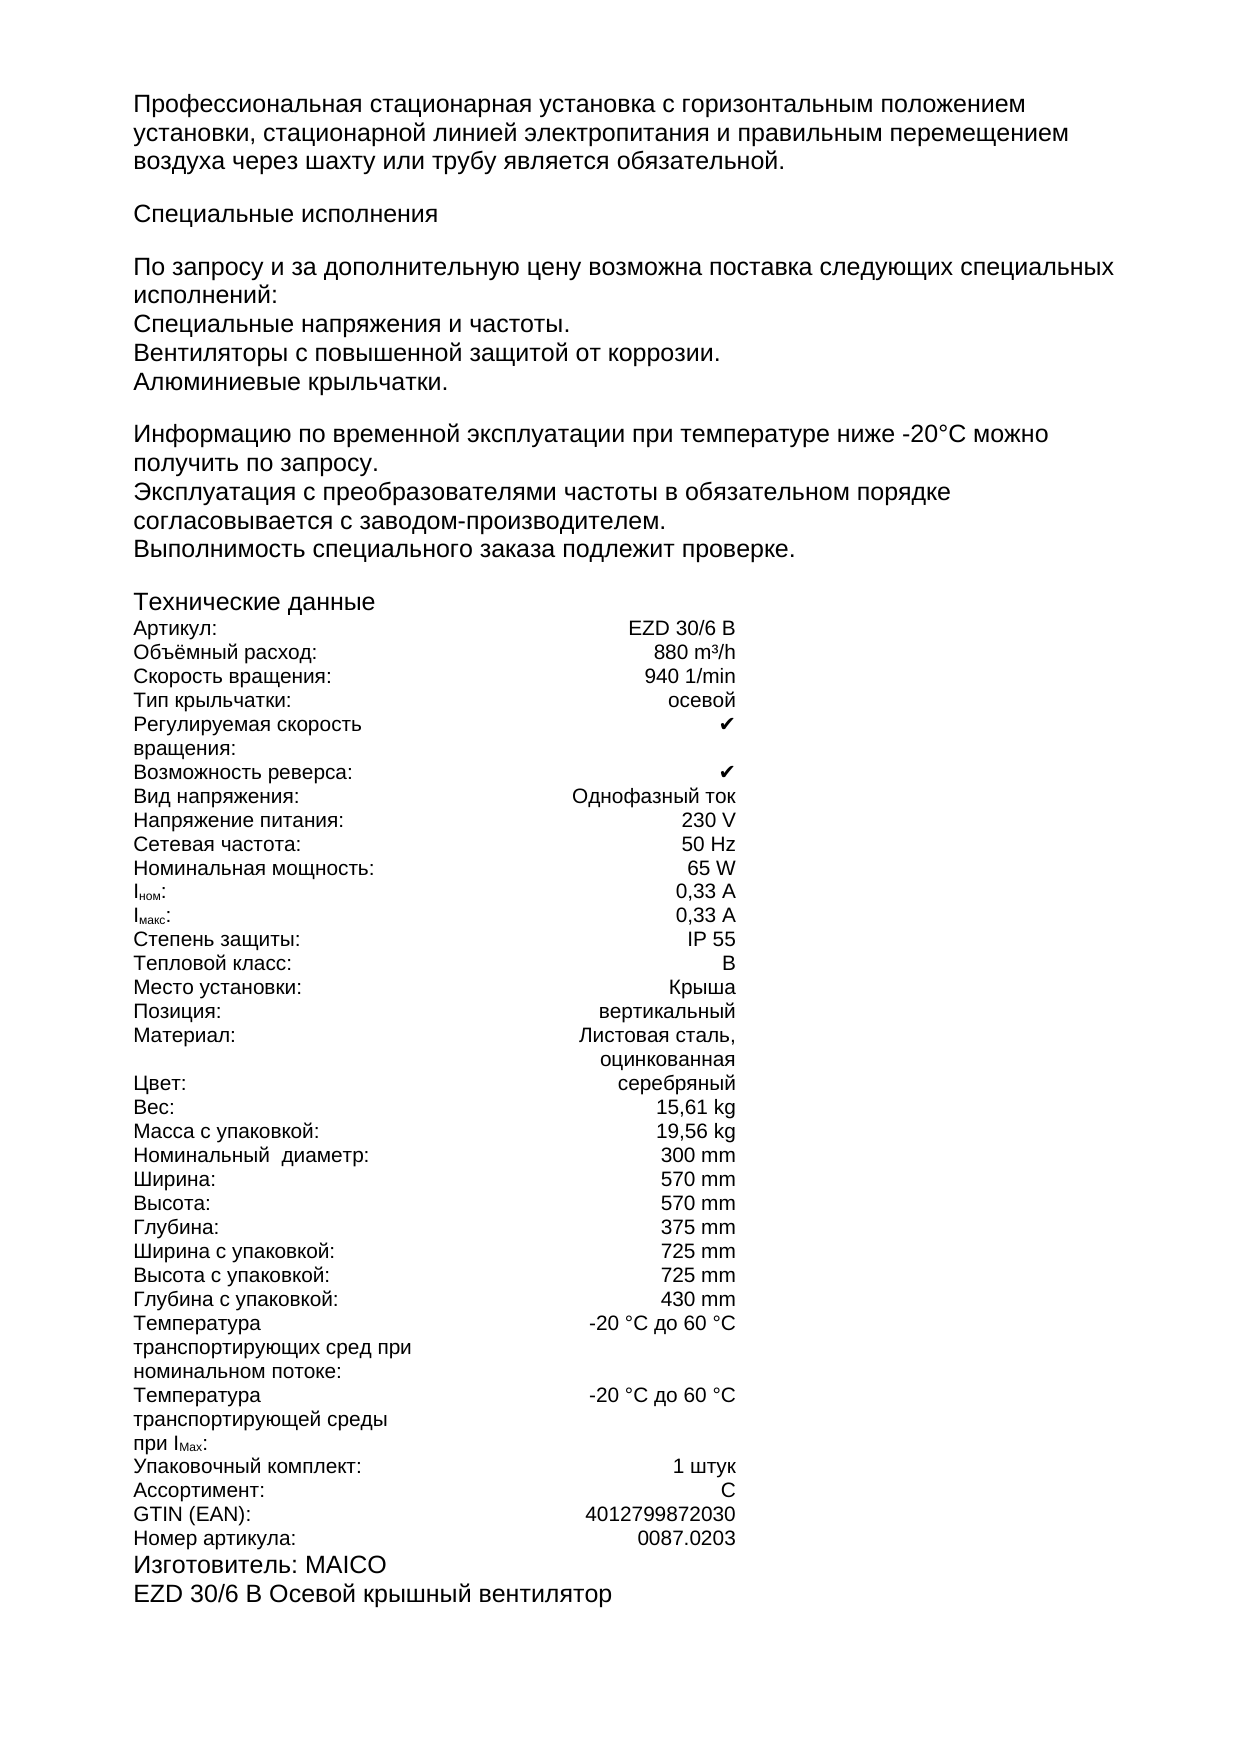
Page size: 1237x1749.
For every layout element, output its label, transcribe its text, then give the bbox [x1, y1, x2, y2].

table_cell Сетевая частота: [122, 831, 434, 855]
table_cell Скорость вращения: [122, 664, 434, 688]
table_cell Тип крыльчатки: [122, 688, 434, 712]
table_cell GTIN (EAN): [122, 1502, 434, 1526]
table_cell Номинальная мощность: [122, 855, 434, 879]
table_cell Вес: [122, 1095, 434, 1119]
table_cell 940 1/min [434, 664, 747, 688]
table_cell Листовая сталь, оцинкованная [434, 1023, 747, 1071]
table_cell 0,33 A [434, 879, 747, 903]
table_cell Ширина с упаковкой: [122, 1239, 434, 1263]
table_header EZD 30/6 B [434, 616, 747, 640]
table_cell Номинальный диаметр: [122, 1143, 434, 1167]
text По запросу и за дополнительную цену возможна поставка следующих специальных исполнений: [133, 252, 1148, 309]
table_cell Температура транспортирующей среды при IMax: [122, 1383, 434, 1454]
table_cell B [434, 951, 747, 975]
text Изготовитель: MAICO [133, 1550, 1148, 1579]
table_cell Упаковочный комплект: [122, 1454, 434, 1478]
table_cell 570 mm [434, 1191, 747, 1215]
table_cell Степень защиты: [122, 927, 434, 951]
table_cell C [434, 1478, 747, 1502]
table_cell Тепловой класс: [122, 951, 434, 975]
table_cell Напряжение питания: [122, 808, 434, 831]
table_cell 1 штук [434, 1454, 747, 1478]
table_cell 880 m³/h [434, 640, 747, 664]
text Алюминиевые крыльчатки. [133, 367, 1148, 395]
table_cell Глубина: [122, 1215, 434, 1239]
table_cell Iном: [122, 879, 434, 903]
table_cell Температура транспортирующих сред при номинальном потоке: [122, 1311, 434, 1382]
table_cell 430 mm [434, 1287, 747, 1311]
table_cell серебряный [434, 1071, 747, 1095]
table_cell Глубина с упаковкой: [122, 1287, 434, 1311]
table_cell вертикальный [434, 999, 747, 1023]
table_cell ✔ [434, 712, 747, 759]
text Выполнимость специального заказа подлежит проверке. [133, 534, 1148, 563]
table_cell 0087.0203 [434, 1526, 747, 1550]
table_cell 725 mm [434, 1239, 747, 1263]
table_cell Номер артикула: [122, 1526, 434, 1550]
table_cell Iмакс: [122, 903, 434, 927]
table_cell -20 °C до 60 °C [434, 1383, 747, 1454]
table_cell Однофазный ток [434, 784, 747, 807]
table_cell 375 mm [434, 1215, 747, 1239]
table_cell Высота: [122, 1191, 434, 1215]
table_cell Крыша [434, 975, 747, 999]
table_cell осевой [434, 688, 747, 712]
text Информацию по временной эксплуатации при температуре ниже -20°С можно получить по запросу. [133, 419, 1148, 477]
table_cell 725 mm [434, 1263, 747, 1287]
table_cell Вид напряжения: [122, 784, 434, 807]
table_cell 0,33 A [434, 903, 747, 927]
text Эксплуатация с преобразователями частоты в обязательном порядке согласовывается с заводом-производителем. [133, 477, 1148, 534]
table_cell Возможность реверса: [122, 760, 434, 783]
table_cell 570 mm [434, 1167, 747, 1191]
table_cell Объёмный расход: [122, 640, 434, 664]
table_cell Цвет: [122, 1071, 434, 1095]
table_cell 300 mm [434, 1143, 747, 1167]
text Профессиональная стационарная установка с горизонтальным положением установки, стационарной линией электропитания и правильным перемещением воздуха через шахту или трубу является обязательной. [133, 89, 1148, 175]
text EZD 30/6 B Осевой крышный вентилятор [133, 1579, 1148, 1608]
table_cell 65 W [434, 855, 747, 879]
table_cell 19,56 kg [434, 1119, 747, 1143]
table_cell IP 55 [434, 927, 747, 951]
table_cell 50 Hz [434, 831, 747, 855]
table_cell 230 V [434, 808, 747, 831]
text Специальные исполнения [133, 199, 1148, 228]
text Вентиляторы с повышенной защитой от коррозии. [133, 338, 1148, 367]
text Специальные напряжения и частоты. [133, 309, 1148, 338]
table_cell -20 °C до 60 °C [434, 1311, 747, 1382]
table_cell Масса с упаковкой: [122, 1119, 434, 1143]
table_cell Место установки: [122, 975, 434, 999]
table_cell Высота с упаковкой: [122, 1263, 434, 1287]
table_cell Регулируемая скорость вращения: [122, 712, 434, 759]
table_cell 4012799872030 [434, 1502, 747, 1526]
table_cell Ассортимент: [122, 1478, 434, 1502]
table_cell ✔ [434, 760, 747, 783]
text Технические данные [133, 587, 1148, 616]
table_cell Позиция: [122, 999, 434, 1023]
table_cell Ширина: [122, 1167, 434, 1191]
table_header Артикул: [122, 616, 434, 640]
table_cell Материал: [122, 1023, 434, 1071]
table_cell 15,61 kg [434, 1095, 747, 1119]
